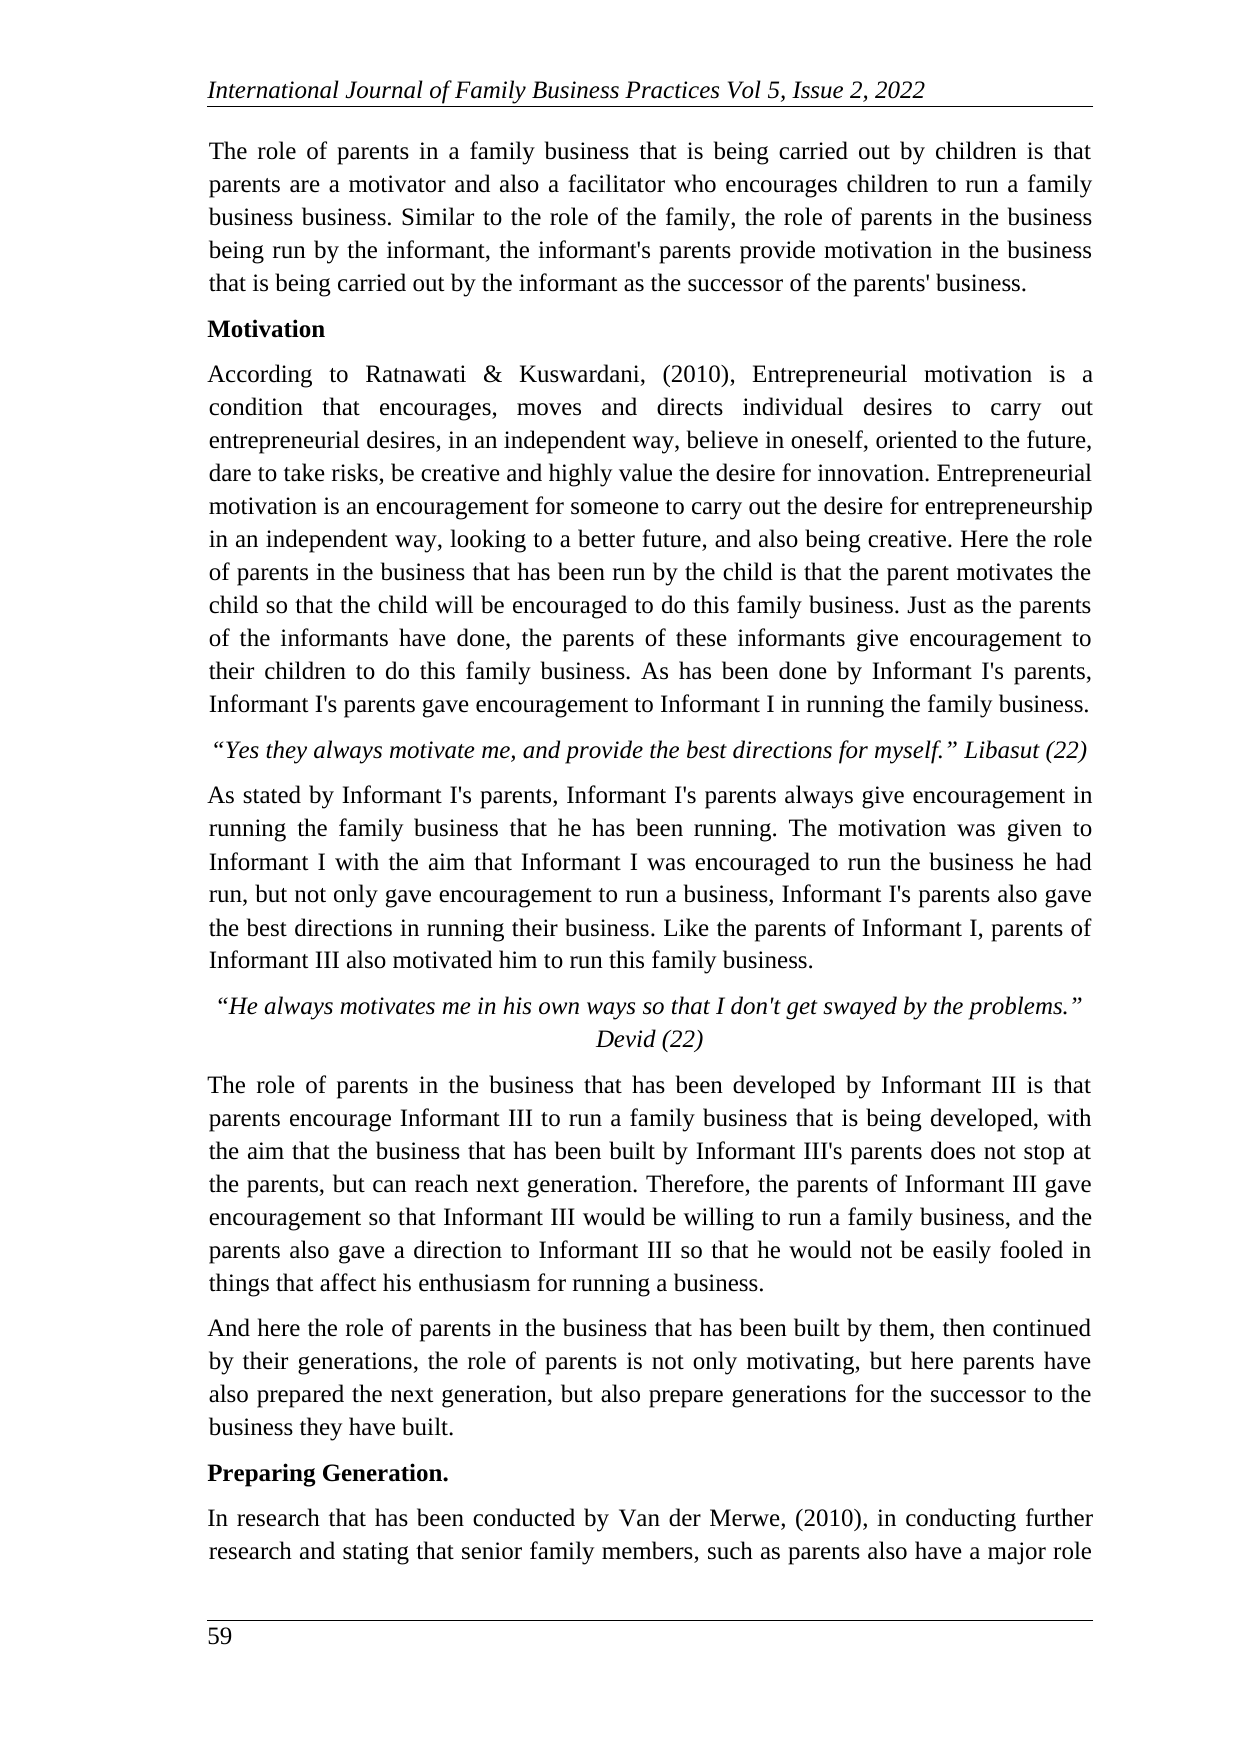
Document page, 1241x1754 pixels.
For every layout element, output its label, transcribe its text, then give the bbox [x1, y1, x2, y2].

text “Yes they always motivate me, and provide the best directions for myself.” Libasut (22) [207, 735, 1093, 764]
text According to Ratnawati & Kuswardani, (2010), Entrepreneurial motivation is a condition that encourages, moves and directs individual desires to carry out entrepreneurial desires, in an independent way, believe in oneself, oriented to the future, dare to take risks, be creative and highly value the desire for innovation. Entrepreneurial motivation is an encouragement for someone to carry out the desire for entrepreneurship in an independent way, looking to a better future, and also being creative. Here the role of parents in the business that has been run by the child is that the parent motivates the child so that the child will be encouraged to do this family business. Just as the parents of the informants have done, the parents of these informants give encouragement to their children to do this family business. As has been done by Informant I's parents, Informant I's parents gave encouragement to Informant I in running the family business. [207, 359, 1093, 718]
text As stated by Informant I's parents, Informant I's parents always give encouragement in running the family business that he has been running. The motivation was given to Informant I with the aim that Informant I was encouraged to run the business he had run, but not only gave encouragement to run a business, Informant I's parents also gave the best directions in running their business. Like the parents of Informant I, parents of Informant III also motivated him to run this family business. [207, 781, 1093, 974]
text The role of parents in the business that has been developed by Informant III is that parents encourage Informant III to run a family business that is being developed, with the aim that the business that has been built by Informant III's parents does not stop at the parents, but can reach next generation. Therefore, the parents of Informant III gave encouragement so that Informant III would be willing to run a family business, and the parents also gave a direction to Informant III so that he would not be easily fooled in things that affect his enthusiasm for running a business. [207, 1070, 1093, 1297]
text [207, 1503, 1093, 1565]
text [207, 136, 1093, 297]
text “He always motivates me in his own ways so that I don't get swayed by the problems.” Devid (22) [207, 991, 1093, 1053]
text Motivation [207, 314, 1093, 342]
text Preparing Generation. [207, 1458, 1093, 1487]
text And here the role of parents in the business that has been built by them, then continued by their generations, the role of parents is not only motivating, but here parents have also prepared the next generation, but also prepare generations for the successor to the business they have built. [207, 1313, 1093, 1441]
